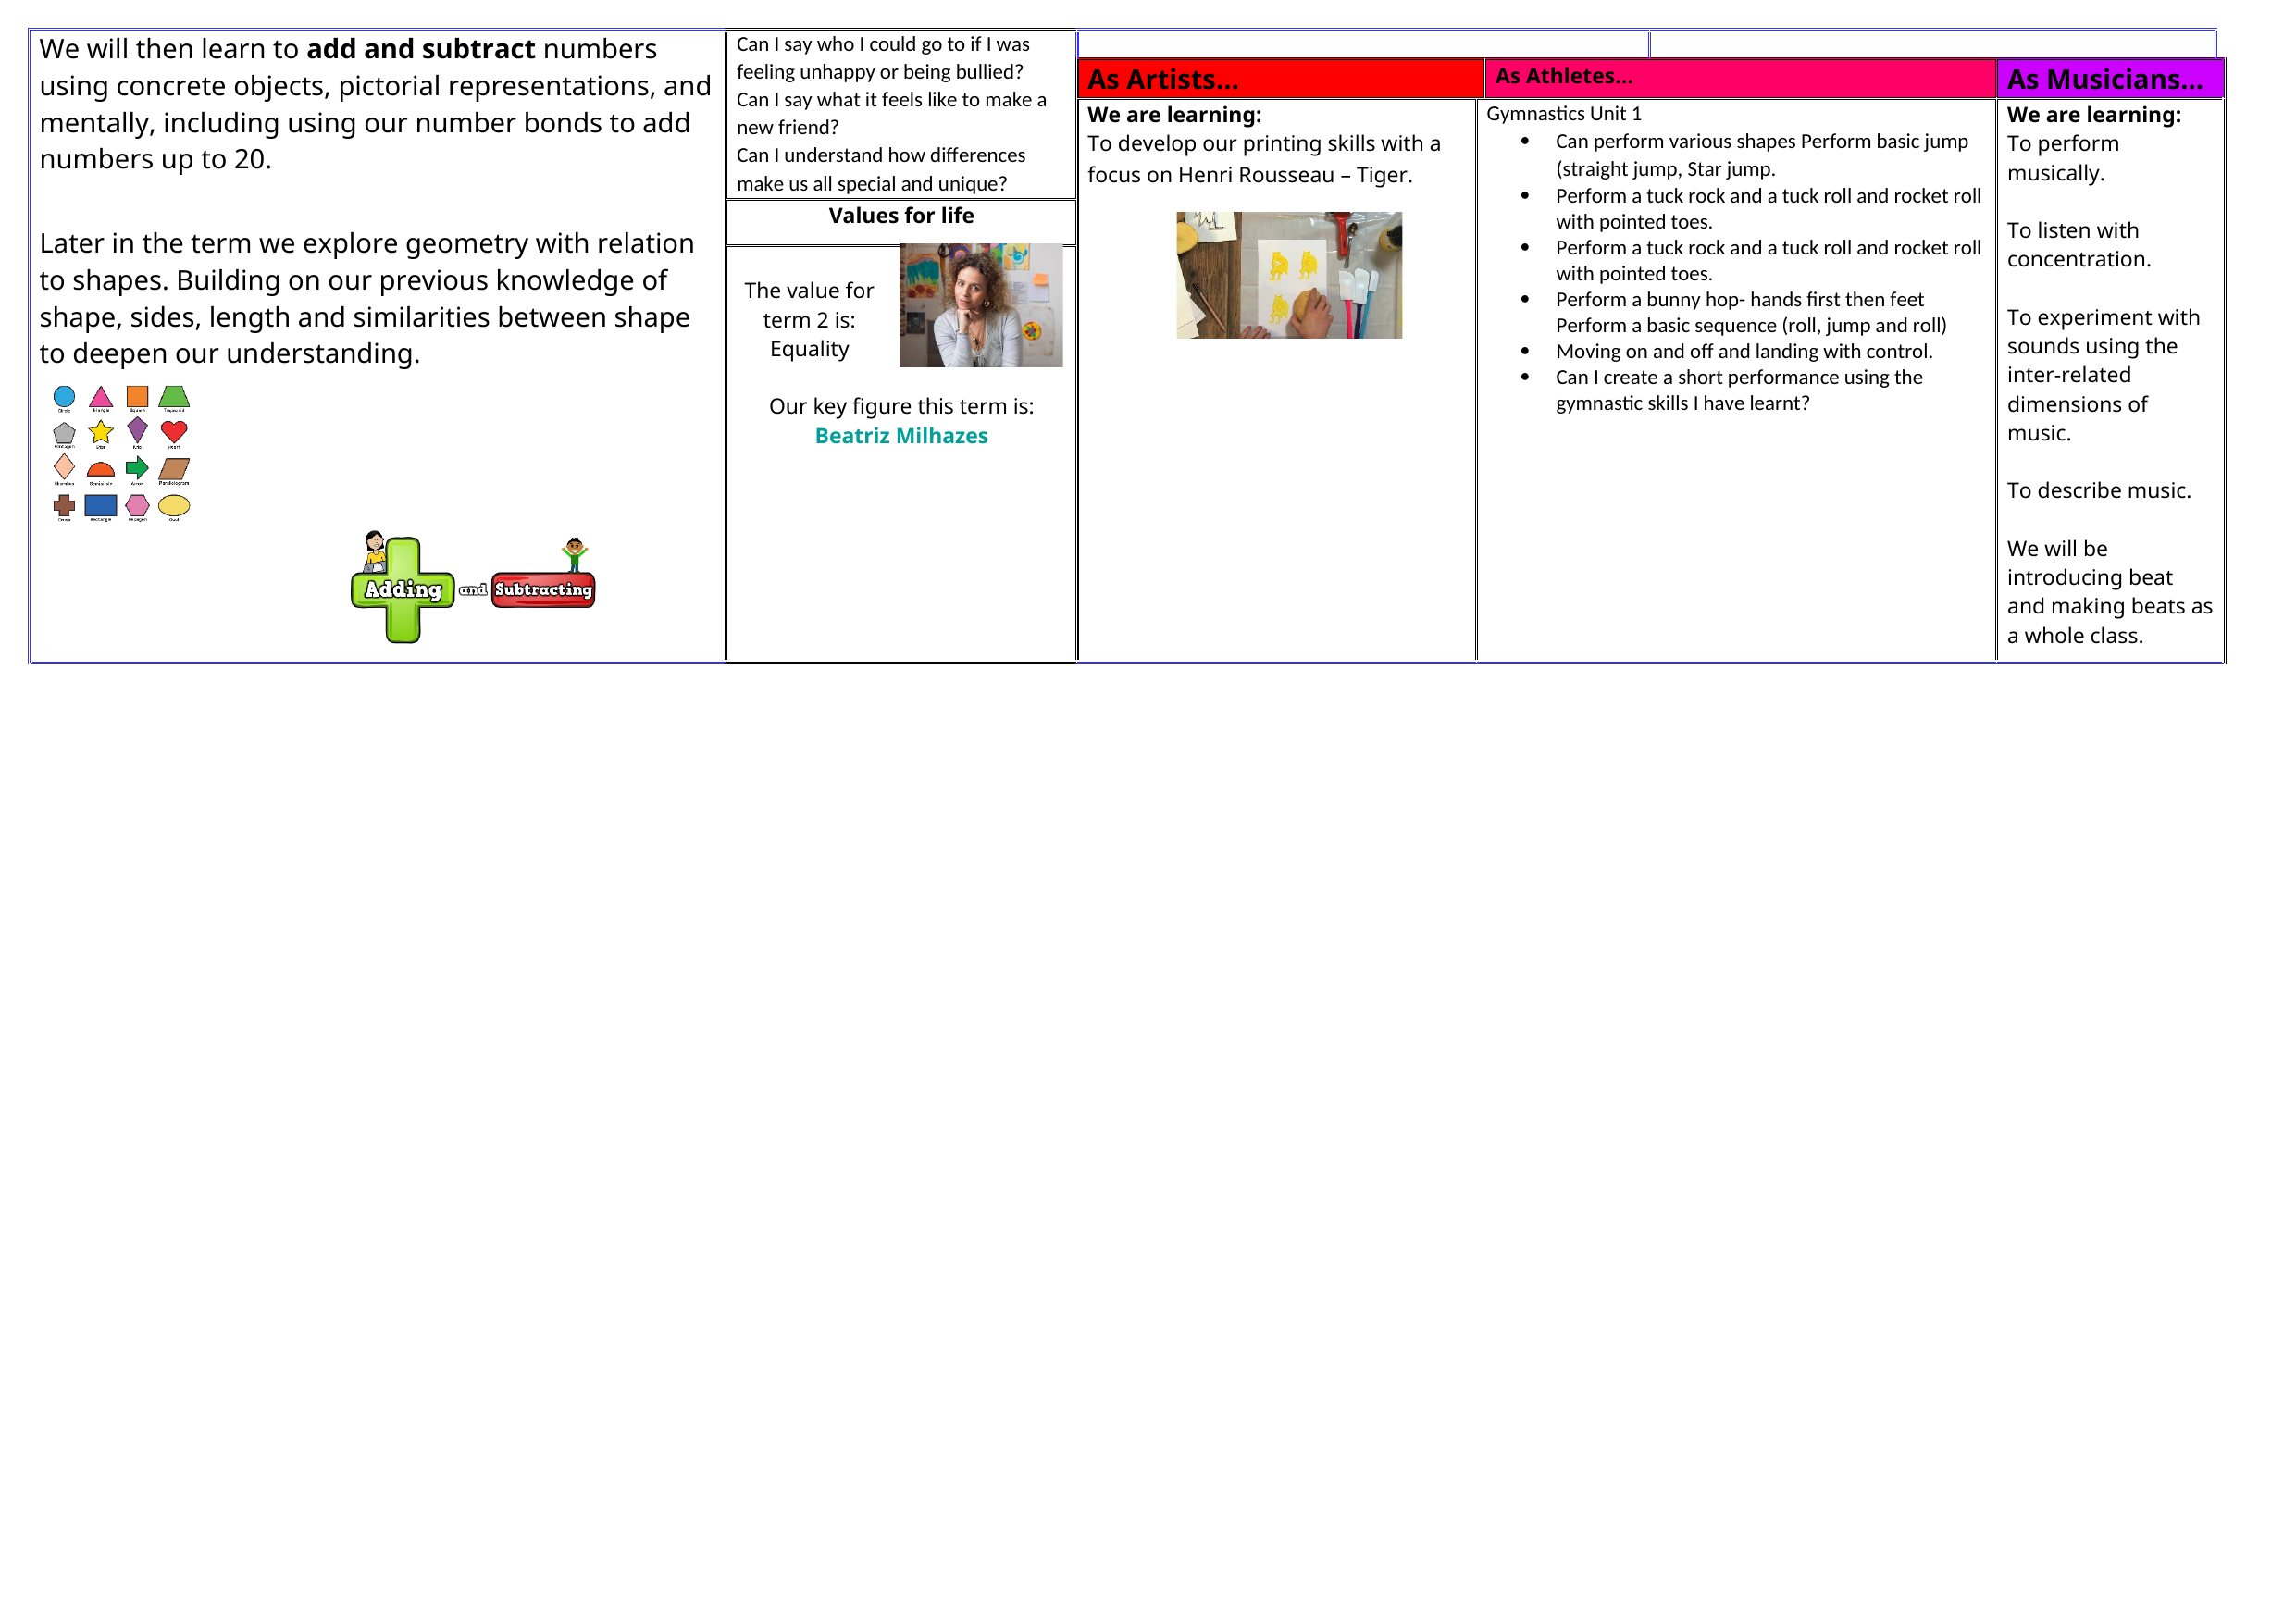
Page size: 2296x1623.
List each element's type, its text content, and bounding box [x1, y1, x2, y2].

table_cell As Artists… [1079, 60, 1483, 97]
picture [1176, 212, 1403, 339]
table_cell As Athletes… [1486, 60, 1995, 97]
picture [900, 243, 1063, 367]
table_cell We are learning: To develop our printing skills with a focus on Henri Rousseau – Tiger. [1077, 100, 1476, 661]
table_cell The value for term 2 is: Equality Our key figure this term is: Beatriz Milhazes [726, 244, 1077, 661]
table_cell We are learning: To perform musically. To listen with concentration. To experiment with sounds using the inter-related dimensions of music. To describe music. We will be introducing beat and making beats as a whole class. [1997, 97, 2225, 661]
picture [348, 518, 597, 662]
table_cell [726, 29, 1077, 198]
table_cell Values for life [727, 201, 1075, 244]
table_cell Gymnastics Unit 1 Can perform various shapes Perform basic jump (straight jump, Star jump. Perform a tuck rock and a tuck roll and rocket roll with pointed toes. Perform a tuck rock and a tuck roll and rocket roll with pointed toes. Perform a bunny hop- hands first then feet Perform a basic sequence (roll, jump and roll) Moving on and off and landing with control. Can I create a short performance using the gymnastic skills I have learnt? [1476, 97, 1997, 661]
picture [39, 371, 199, 530]
table_cell As Musicians… [1997, 57, 2225, 97]
